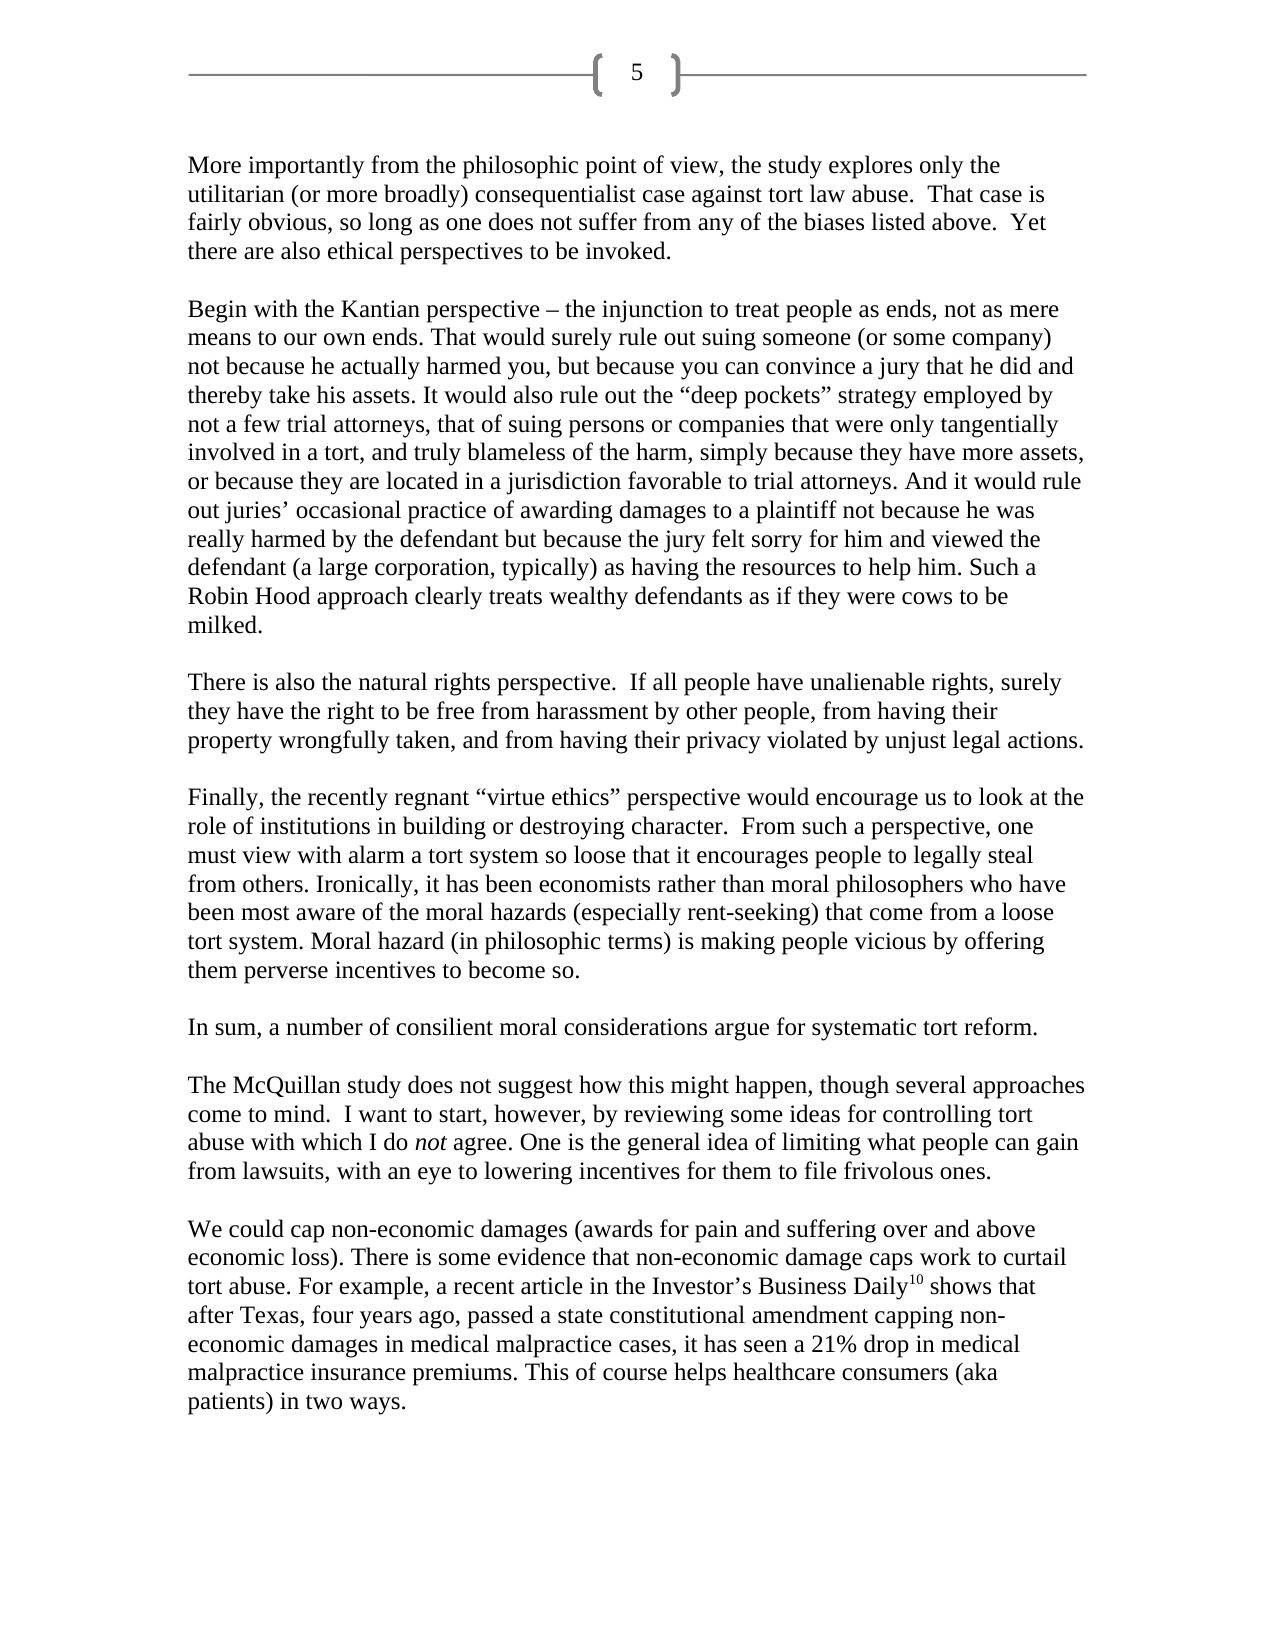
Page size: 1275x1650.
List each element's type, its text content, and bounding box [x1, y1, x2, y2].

text The McQuillan study does not suggest how this might happen, though several approaches come to mind. I want to start, however, by reviewing some ideas for controlling tort abuse with which I do not agree. One is the general idea of limiting what people can gain from lawsuits, with an eye to lowering incentives for them to file frivolous ones. [187, 1070, 1087, 1185]
text Finally, the recently regnant “virtue ethics” perspective would encourage us to look at the role of institutions in building or destroying character. From such a perspective, one must view with alarm a tort system so loose that it encourages people to legally steal from others. Ironically, it has been economists rather than moral philosophers who have been most aware of the moral hazards (especially rent-seeking) that come from a loose tort system. Moral hazard (in philosophic terms) is making people vicious by offering them perverse incentives to become so. [187, 782, 1087, 984]
text More importantly from the philosophic point of view, the study explores only the utilitarian (or more broadly) consequentialist case against tort law abuse. That case is fairly obvious, so long as one does not suffer from any of the biases listed above. Yet there are also ethical perspectives to be invoked. [187, 150, 1087, 265]
text Begin with the Kantian perspective – the injunction to treat people as ends, not as mere means to our own ends. That would surely rule out suing someone (or some company) not because he actually harmed you, but because you can convince a jury that he did and thereby take his assets. It would also rule out the “deep pockets” strategy employed by not a few trial attorneys, that of suing persons or companies that were only tangentially involved in a tort, and truly blameless of the harm, simply because they have more assets, or because they are located in a jurisdiction favorable to trial attorneys. And it would rule out juries’ occasional practice of awarding damages to a plaintiff not because he was really harmed by the defendant but because the jury felt sorry for him and viewed the defendant (a large corporation, typically) as having the resources to help him. Such a Robin Hood approach clearly treats wealthy defendants as if they were cows to be milked. [187, 294, 1087, 639]
text In sum, a number of consilient moral considerations argue for systematic tort reform. [187, 1012, 1087, 1041]
text We could cap non-economic damages (awards for pain and suffering over and above economic loss). There is some evidence that non-economic damage caps work to curtail tort abuse. For example, a recent article in the Investor’s Business Daily shows that after Texas, four years ago, passed a state constitutional amendment capping non-economic damages in medical malpractice cases, it has seen a 21% drop in medical malpractice insurance premiums. This of course helps healthcare consumers (aka patients) in two ways. [187, 1214, 1087, 1415]
text There is also the natural rights perspective. If all people have unalienable rights, surely they have the right to be free from harassment by other people, from having their property wrongfully taken, and from having their privacy violated by unjust legal actions. [187, 667, 1087, 754]
